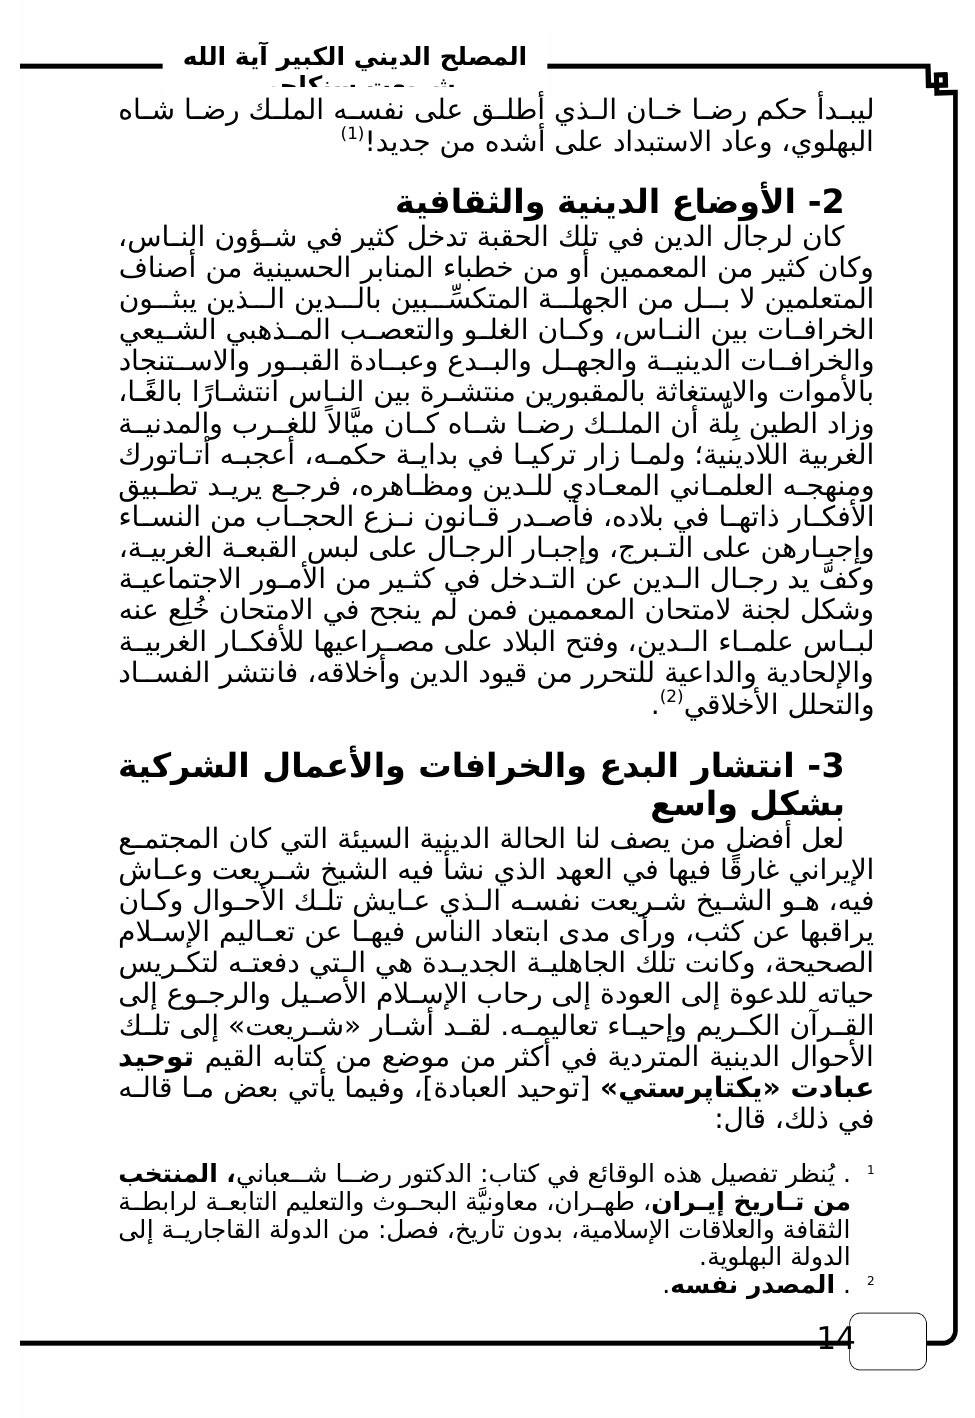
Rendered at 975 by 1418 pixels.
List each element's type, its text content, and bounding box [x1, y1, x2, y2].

text لعل أفضل من يصف لنا الحالة الدينية السيئة التي كان المجتمع الإيراني غارقًا فيها في العهد الذي نشأ فيه الشيخ شريعت وعاش فيه، هو الشيخ شريعت نفسه الذي عايش تلك الأحوال وكان يراقبها عن كثب، ورأى مدى ابتعاد الناس فيها عن تعاليم الإسلام الصحيحة، وكانت تلك الجاهلية الجديدة هي التي دفعته لتكريس حياته للدعوة إلى العودة إلى رحاب الإسلام الأصيل والرجوع إلى القرآن الكريم وإحياء تعاليمه. لقد أشار «شريعت» إلى تلك الأحوال الدينية المتردية في أكثر من موضع من كتابه القيم توحيد عبادت «يكتاپرستي» [توحيد العبادة]، وفيما يأتي بعض ما قاله في ذلك، قال: [118, 824, 874, 1135]
picture [20, 0, 975, 1418]
text كان لرجال الدين في تلك الحقبة تدخل كثير في شؤون الناس، وكان كثير من المعممين أو من خطباء المنابر الحسينية من أصناف المتعلمين لا بل من الجهلة المتكسِّبين بالدين الذين يبثون الخرافات بين الناس، وكان الغلو والتعصب المذهبي الشيعي والخرافات الدينية والجهل والبدع وعبادة القبور والاستنجاد بالأموات والاستغاثة بالمقبورين منتشرة بين الناس انتشارًا بالغًا، وزاد الطين بِلَّة أن الملك رضا شاه كان ميَّالاً للغرب والمدنية الغربية اللادينية؛ ولما زار تركيا في بداية حكمه، أعجبه أتاتورك ومنهجه العلماني المعادي للدين ومظاهره، فرجع يريد تطبيق الأفكار ذاتها في بلاده، فأصدر قانون نزع الحجاب من النساء وإجبارهن على التبرج، وإجبار الرجال على لبس القبعة الغربية، وكفَّ يد رجال الدين عن التدخل في كثير من الأمور الاجتماعية وشكل لجنة لامتحان المعممين فمن لم ينجح في الامتحان خُلِع عنه لباس علماء الدين، وفتح البلاد على مصراعيها للأفكار الغربية والإلحادية والداعية للتحرر من قيود الدين وأخلاقه، فانتشر الفساد والتحلل الأخلاقي(). [118, 222, 874, 721]
subtitle 3- انتشار البدع والخرافات والأعمال الشركية بشكل واسع [118, 746, 845, 824]
subtitle 2- الأوضاع الدينية والثقافية [118, 183, 845, 222]
